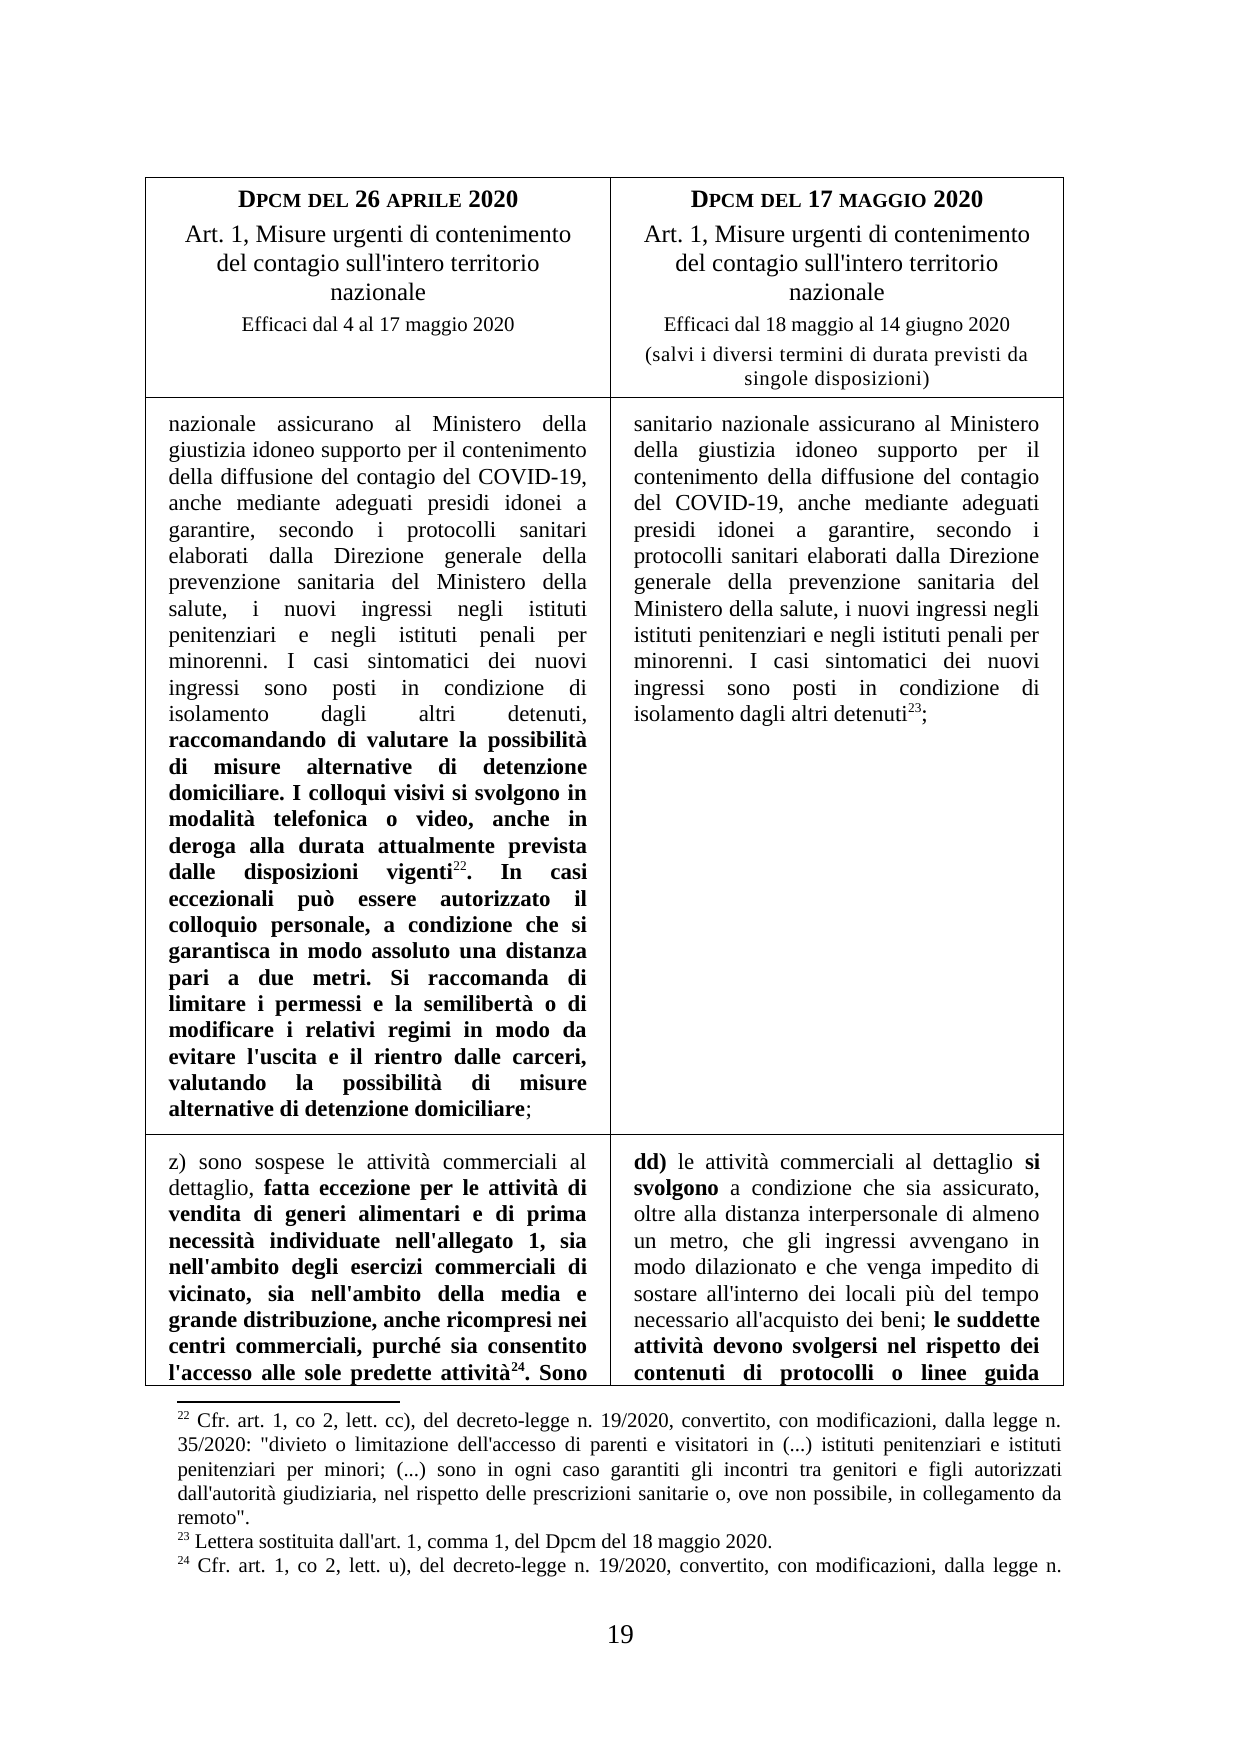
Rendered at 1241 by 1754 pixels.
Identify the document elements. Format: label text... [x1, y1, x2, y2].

table_header Dpcm del 26 aprile 2020 Art. 1, Misure urgenti di contenimento del contagio sull'intero territorio nazionale Efficaci dal 4 al 17 maggio 2020 [146, 178, 610, 397]
table_header Dpcm del 17 maggio 2020 Art. 1, Misure urgenti di contenimento del contagio sull'intero territorio nazionale Efficaci dal 18 maggio al 14 giugno 2020 (salvi i diversi termini di durata previsti da singole disposizioni) [611, 178, 1063, 397]
